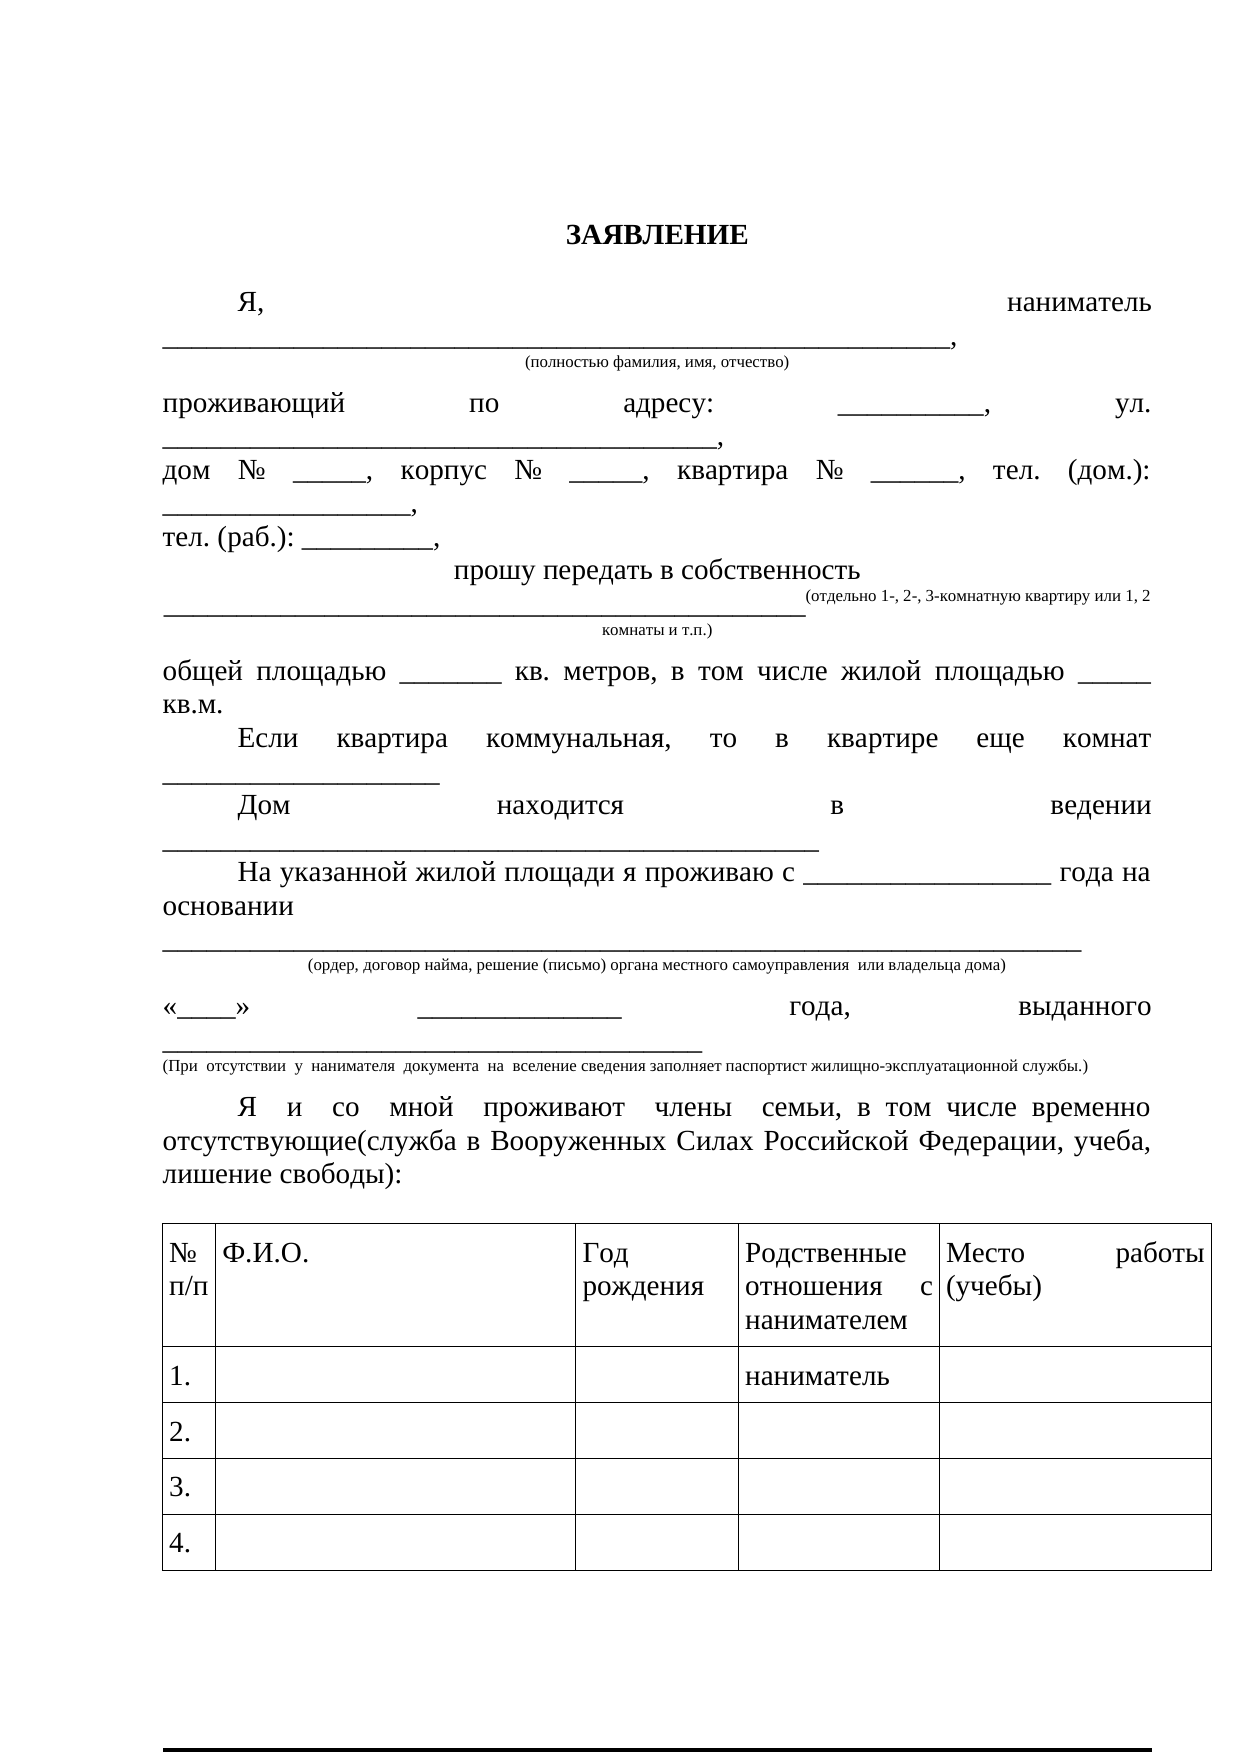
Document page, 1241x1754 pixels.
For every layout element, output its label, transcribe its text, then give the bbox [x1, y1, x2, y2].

text На указанной жилой площади я проживаю с _________________ года на основании _______________________________________________________________ [162, 854, 1152, 955]
table_cell [940, 1515, 1211, 1569]
table_cell [940, 1347, 1211, 1402]
text дом № _____, корпус № _____, квартира № ______, тел. (дом.): _________________, [162, 452, 1152, 519]
table_cell [940, 1459, 1211, 1514]
text (полностью фамилия, имя, отчество) [162, 351, 1152, 385]
table_cell наниматель [739, 1347, 939, 1402]
table_cell [576, 1403, 738, 1458]
text (ордер, договор найма, решение (письмо) органа местного самоуправления или владельца дома) [162, 955, 1152, 988]
text (При отсутствии у нанимателя документа на вселение сведения заполняет паспортист жилищно-эксплуатационной службы.) [162, 1056, 1152, 1089]
table_cell [739, 1459, 939, 1514]
table_cell 4. [163, 1515, 215, 1569]
table_cell 1. [163, 1347, 215, 1402]
table_header Место работы (учебы) [940, 1224, 1211, 1346]
table_cell [576, 1515, 738, 1569]
table_cell [940, 1403, 1211, 1458]
table_header Год рождения [576, 1224, 738, 1346]
table_header №п/п [163, 1224, 215, 1346]
text общей площадью _______ кв. метров, в том числе жилой площадью _____ кв.м. [162, 653, 1152, 720]
text прошу передать в собственность ____________________________________________(отдельно 1-, 2-, 3-комнатную квартиру или 1, 2 комнаты и т.п.) [162, 552, 1152, 653]
table_cell [216, 1459, 575, 1514]
table_cell 3. [163, 1459, 215, 1514]
table_cell [216, 1515, 575, 1569]
table_cell [576, 1347, 738, 1402]
text «____» ______________ года, выданного _____________________________________ [162, 988, 1152, 1056]
text Если квартира коммунальная, то в квартире еще комнат ___________________ [162, 720, 1152, 787]
table_cell [216, 1347, 575, 1402]
text Дом находится в ведении _____________________________________________ [162, 787, 1152, 854]
table_cell [739, 1515, 939, 1569]
table_header Ф.И.О. [216, 1224, 575, 1346]
text тел. (раб.): _________, [162, 519, 1152, 552]
table_cell [739, 1403, 939, 1458]
table_cell [576, 1459, 738, 1514]
text Я, наниматель ______________________________________________________, [162, 284, 1152, 351]
text Я и со мной проживают члены семьи, в том числе временно отсутствующие(служба в Вооруженных Силах Российской Федерации, учеба, лишение свободы): [162, 1089, 1152, 1190]
table_header Родственные отношения с нанимателем [739, 1224, 939, 1346]
table_cell [216, 1403, 575, 1458]
text проживающий по адресу: __________, ул. ______________________________________, [162, 385, 1152, 452]
table_cell 2. [163, 1403, 215, 1458]
text ЗАЯВЛЕНИЕ [162, 217, 1152, 251]
